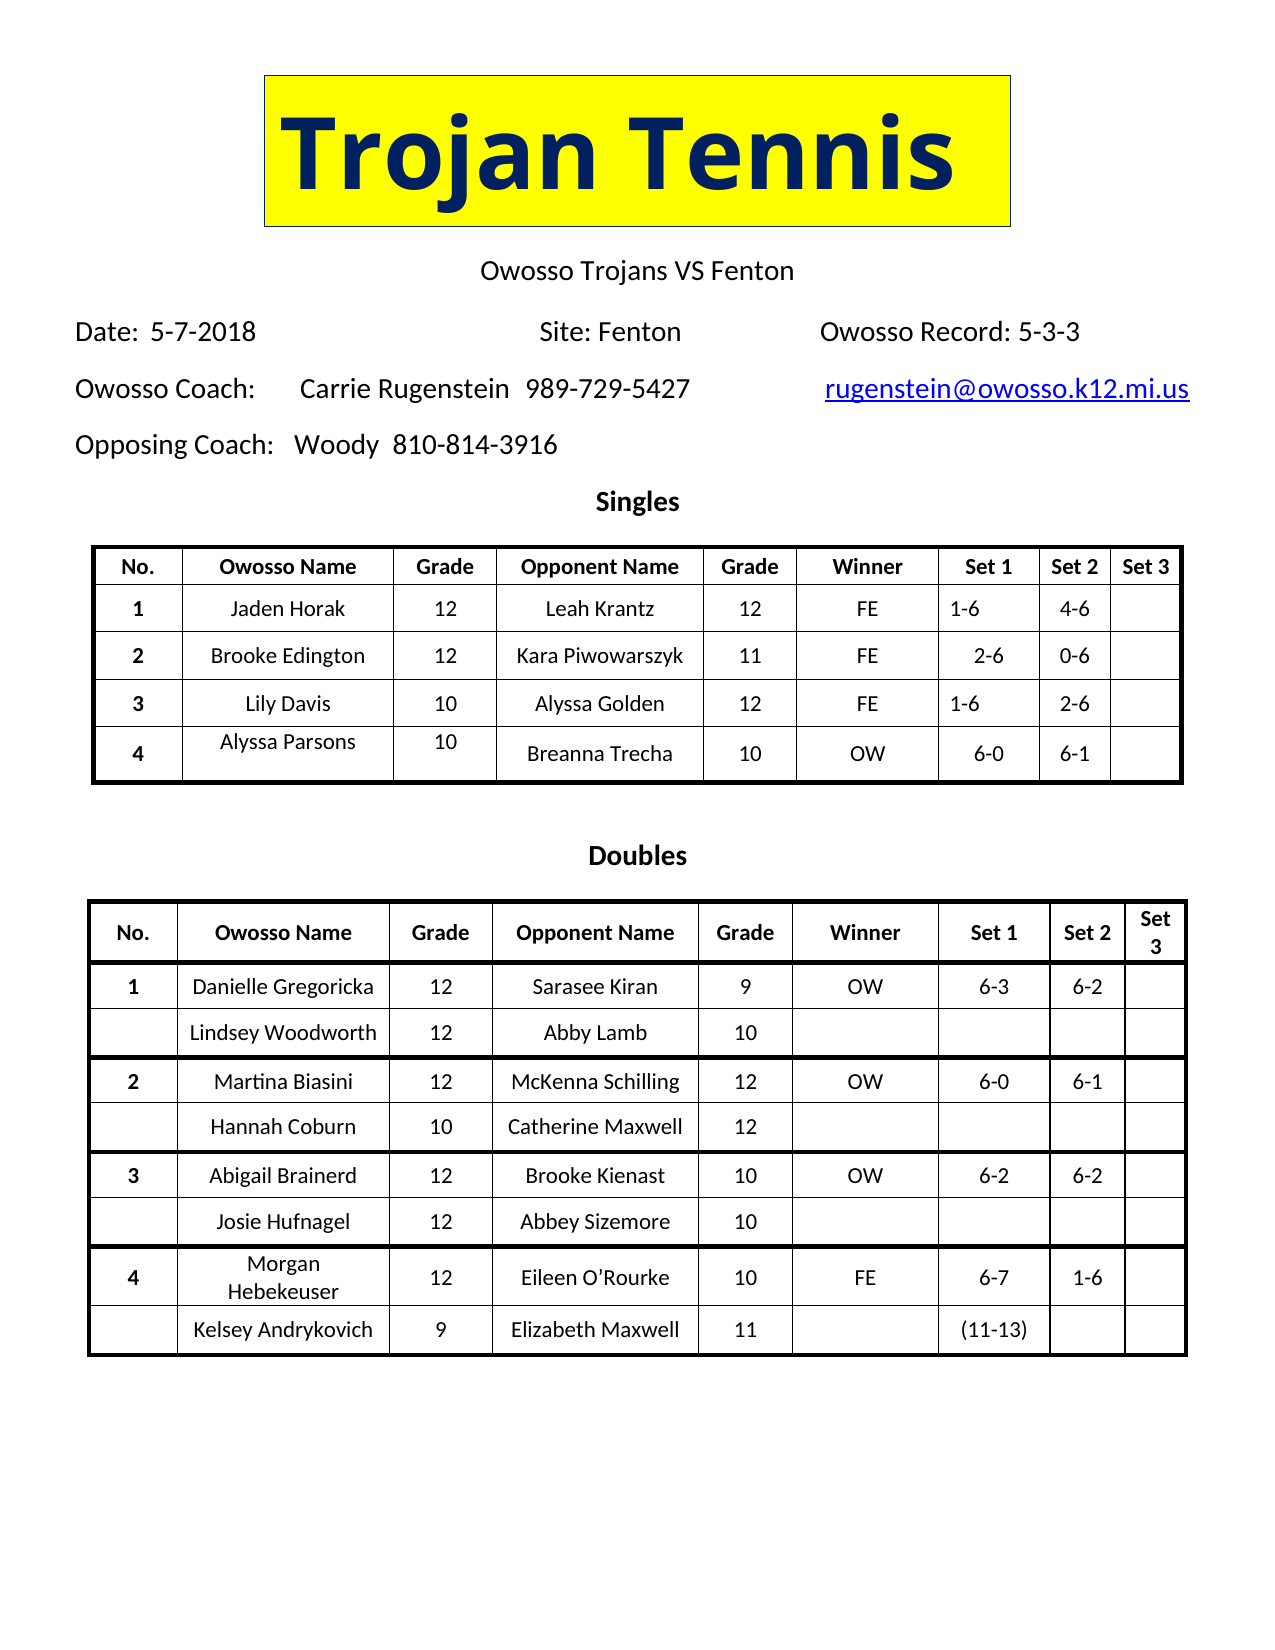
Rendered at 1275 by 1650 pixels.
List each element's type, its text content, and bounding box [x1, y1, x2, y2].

table_cell Lily Davis [183, 680, 393, 726]
table_cell 4 [96, 727, 182, 780]
table_cell Kara Piwowarszyk [497, 632, 703, 679]
table_cell [91, 1306, 177, 1352]
table_cell 3 [96, 680, 182, 726]
table_cell 6-3 [939, 965, 1049, 1007]
table_cell 2-6 [939, 632, 1039, 679]
table_cell Abby Lamb [493, 1009, 698, 1055]
table_cell 10 [394, 680, 496, 726]
table_cell 12 [394, 585, 496, 631]
text Opposing Coach: Woody 810-814-3916 [75, 426, 1200, 462]
table_cell Brooke Edington [183, 632, 393, 679]
table_cell Abbey Sizemore [493, 1198, 698, 1244]
table_header Owosso Name [183, 549, 393, 584]
table_cell 2-6 [1040, 680, 1110, 726]
table_cell 6-1 [1040, 727, 1110, 780]
table_header Opponent Name [497, 549, 703, 584]
table_cell FE [793, 1249, 938, 1305]
table_cell 10 [394, 727, 496, 780]
table_header Owosso Name [178, 904, 389, 960]
table_cell [91, 1009, 177, 1055]
table_cell [793, 1103, 938, 1149]
table_cell Martina Biasini [178, 1060, 389, 1102]
table_header Grade [704, 549, 796, 584]
table_header Winner [793, 904, 938, 960]
table_cell [1126, 1103, 1184, 1149]
table_cell 1 [96, 585, 182, 631]
table_cell Alyssa Parsons [183, 727, 393, 780]
table_cell 1 [91, 965, 177, 1007]
text Singles [75, 483, 1200, 518]
table_cell 4 [91, 1249, 177, 1305]
table_cell [1051, 1198, 1124, 1244]
table_cell [1051, 1103, 1124, 1149]
table_cell 11 [699, 1306, 792, 1352]
table_cell [1126, 1154, 1184, 1197]
table_cell [1051, 1306, 1124, 1352]
table_cell 6-2 [1051, 965, 1124, 1007]
table_cell OW [793, 1060, 938, 1102]
table_header Set 3 [1126, 904, 1184, 960]
table_cell 6-0 [939, 1060, 1049, 1102]
table_cell 12 [390, 1249, 492, 1305]
table_cell 10 [699, 1154, 792, 1197]
table_header No. [96, 549, 182, 584]
table_cell 4-6 [1040, 585, 1110, 631]
table_cell 10 [699, 1009, 792, 1055]
table_cell 12 [390, 1198, 492, 1244]
table_cell 2 [91, 1060, 177, 1102]
table_cell [1126, 1198, 1184, 1244]
table_cell 12 [704, 680, 796, 726]
text Doubles [75, 837, 1200, 873]
table_cell [939, 1009, 1049, 1055]
text Date: 5-7-2018 Site: Fenton Owosso Record: 5-3-3 [75, 313, 1200, 349]
table_cell 11 [704, 632, 796, 679]
table_cell Leah Krantz [497, 585, 703, 631]
table_cell 2 [96, 632, 182, 679]
table_cell Danielle Gregoricka [178, 965, 389, 1007]
table_cell 10 [704, 727, 796, 780]
table_header Grade [699, 904, 792, 960]
table_cell [1126, 1009, 1184, 1055]
table_cell 1-6 [939, 585, 1039, 631]
table_cell [91, 1103, 177, 1149]
table_cell [1111, 632, 1179, 679]
table_cell OW [793, 965, 938, 1007]
table_cell [939, 1198, 1049, 1244]
table_cell Sarasee Kiran [493, 965, 698, 1007]
table_cell OW [793, 1154, 938, 1197]
table_header No. [91, 904, 177, 960]
table_header Winner [797, 549, 938, 584]
table_cell 12 [390, 1009, 492, 1055]
table_cell Elizabeth Maxwell [493, 1306, 698, 1352]
table_cell [91, 1198, 177, 1244]
table_cell FE [797, 585, 938, 631]
table_cell Hannah Coburn [178, 1103, 389, 1149]
table_cell [793, 1198, 938, 1244]
text Owosso Coach: Carrie Rugenstein 989-729-5427 rugenstein@owosso.k12.mi.us [75, 370, 1200, 405]
table_cell 6-7 [939, 1249, 1049, 1305]
table_cell McKenna Schilling [493, 1060, 698, 1102]
table_cell Brooke Kienast [493, 1154, 698, 1197]
table_cell Kelsey Andrykovich [178, 1306, 389, 1352]
table_cell [793, 1306, 938, 1352]
table_cell 6-2 [1051, 1154, 1124, 1197]
table_cell [1126, 1060, 1184, 1102]
table_cell 9 [390, 1306, 492, 1352]
table_cell 6-2 [939, 1154, 1049, 1197]
table_cell (11-13) [939, 1306, 1049, 1352]
text Owosso Trojans VS Fenton [75, 252, 1200, 287]
table_cell Jaden Horak [183, 585, 393, 631]
table_cell Lindsey Woodworth [178, 1009, 389, 1055]
table_header Set 1 [939, 904, 1049, 960]
table_cell 0-6 [1040, 632, 1110, 679]
table_cell 12 [390, 965, 492, 1007]
table_cell Morgan Hebekeuser [178, 1249, 389, 1305]
table_cell 10 [699, 1249, 792, 1305]
table_cell [1126, 1306, 1184, 1352]
table_cell 6-0 [939, 727, 1039, 780]
table_cell 12 [390, 1060, 492, 1102]
table_cell 12 [390, 1154, 492, 1197]
table_cell 10 [699, 1198, 792, 1244]
table_header Set 2 [1040, 549, 1110, 584]
table_header Set 2 [1051, 904, 1124, 960]
table_header Set 3 [1111, 549, 1179, 584]
table_cell OW [797, 727, 938, 780]
table_cell 3 [91, 1154, 177, 1197]
table_cell Breanna Trecha [497, 727, 703, 780]
table_cell 9 [699, 965, 792, 1007]
table_cell 1-6 [939, 680, 1039, 726]
table_cell 12 [394, 632, 496, 679]
table_cell [1126, 1249, 1184, 1305]
table_cell FE [797, 680, 938, 726]
table_cell 12 [704, 585, 796, 631]
table_cell [1126, 965, 1184, 1007]
table_cell Catherine Maxwell [493, 1103, 698, 1149]
table_cell 12 [699, 1060, 792, 1102]
table_header Grade [394, 549, 496, 584]
table_cell [1111, 680, 1179, 726]
table_cell [793, 1009, 938, 1055]
table_cell 10 [390, 1103, 492, 1149]
table_cell [939, 1103, 1049, 1149]
table_cell Eileen O’Rourke [493, 1249, 698, 1305]
table_cell Alyssa Golden [497, 680, 703, 726]
table_header Opponent Name [493, 904, 698, 960]
table_header Grade [390, 904, 492, 960]
table_cell [1051, 1009, 1124, 1055]
table_cell [1111, 727, 1179, 780]
table_cell FE [797, 632, 938, 679]
table_cell 6-1 [1051, 1060, 1124, 1102]
table_cell Josie Hufnagel [178, 1198, 389, 1244]
table_header Set 1 [939, 549, 1039, 584]
table_cell Abigail Brainerd [178, 1154, 389, 1197]
table_cell 1-6 [1051, 1249, 1124, 1305]
table_cell [1111, 585, 1179, 631]
table_cell 12 [699, 1103, 792, 1149]
